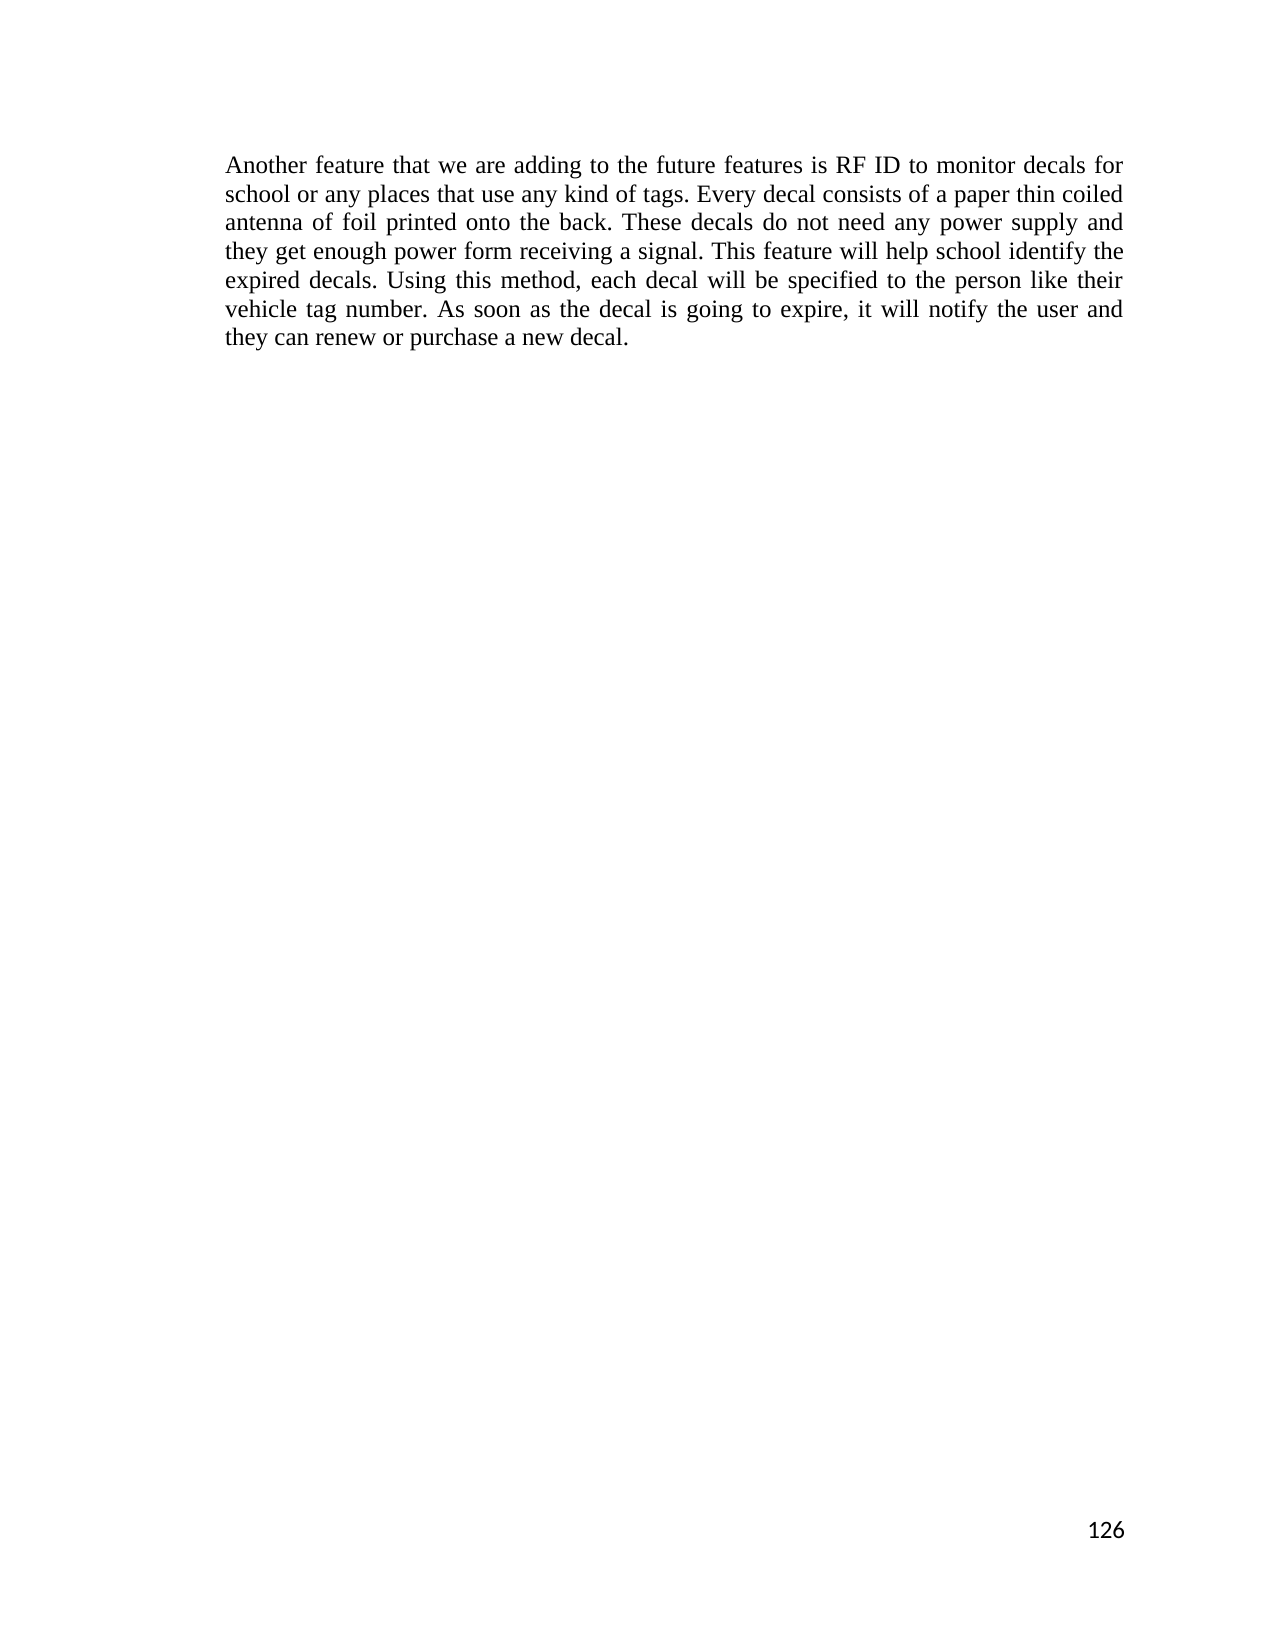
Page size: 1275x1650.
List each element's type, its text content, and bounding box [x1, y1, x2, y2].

text Another feature that we are adding to the future features is RF ID to monitor decals for school or any places that use any kind of tags. Every decal consists of a paper thin coiled antenna of foil printed onto the back. These decals do not need any power supply and they get enough power form receiving a signal. This feature will help school identify the expired decals. Using this method, each decal will be specified to the person like their vehicle tag number. As soon as the decal is going to expire, it will notify the user and they can renew or purchase a new decal. [225, 150, 1125, 351]
